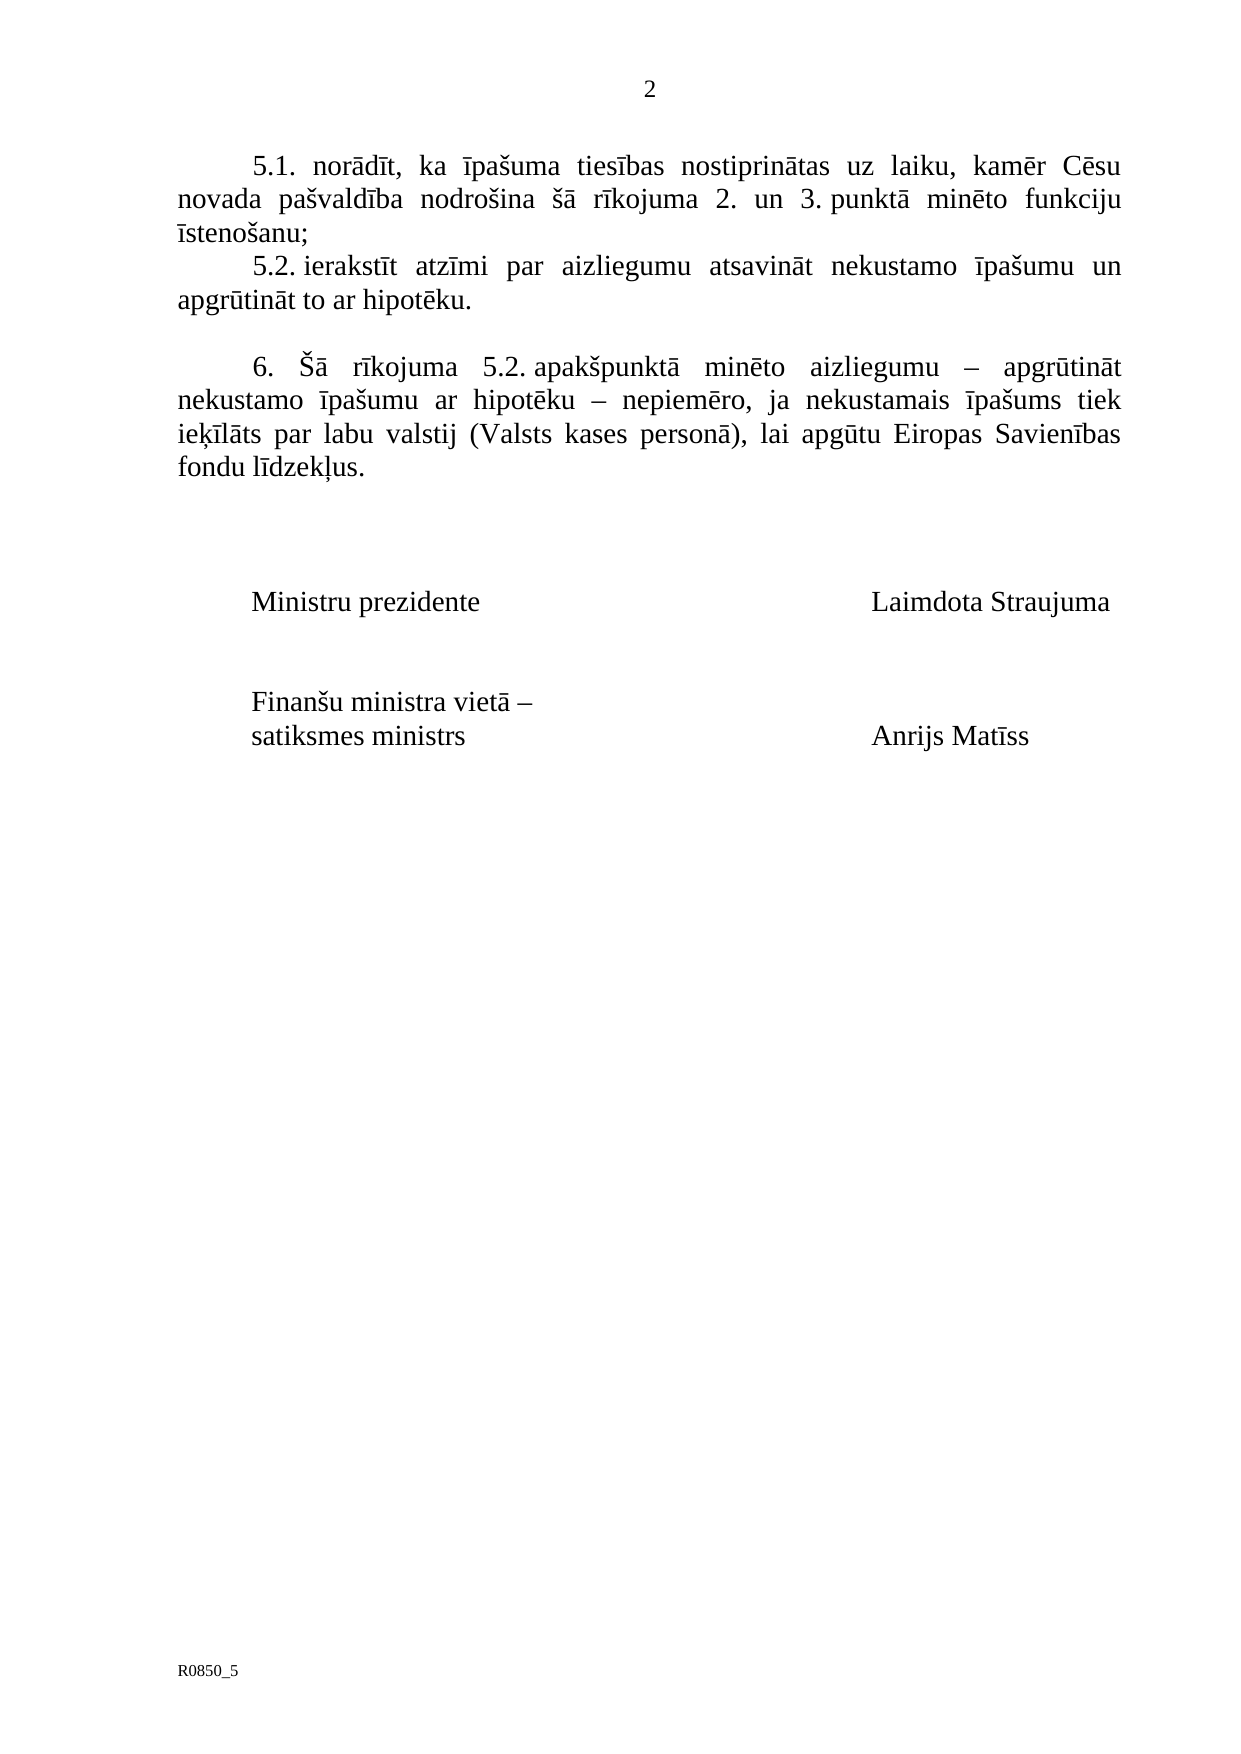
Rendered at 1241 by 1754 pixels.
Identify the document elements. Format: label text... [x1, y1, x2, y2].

text 5.1. norādīt, ka īpašuma tiesības nostiprinātas uz laiku, kamēr Cēsu novada pašvaldība nodrošina šā rīkojuma 2. un 3. punktā minēto funkciju īstenošanu; [177, 148, 1122, 248]
text Finanšu ministra vietā – [177, 684, 1122, 718]
text 5.2. ierakstīt atzīmi par aizliegumu atsavināt nekustamo īpašumu un apgrūtināt to ar hipotēku. [177, 248, 1122, 315]
text satiksmes ministrs Anrijs Matīss [177, 718, 1122, 751]
text Ministru prezidente Laimdota Straujuma [177, 584, 1122, 617]
text 6. Šā rīkojuma 5.2. apakšpunktā minēto aizliegumu – apgrūtināt nekustamo īpašumu ar hipotēku – nepiemēro, ja nekustamais īpašums tiek ieķīlāts par labu valstij (Valsts kases personā), lai apgūtu Eiropas Savienības fondu līdzekļus. [177, 349, 1122, 483]
